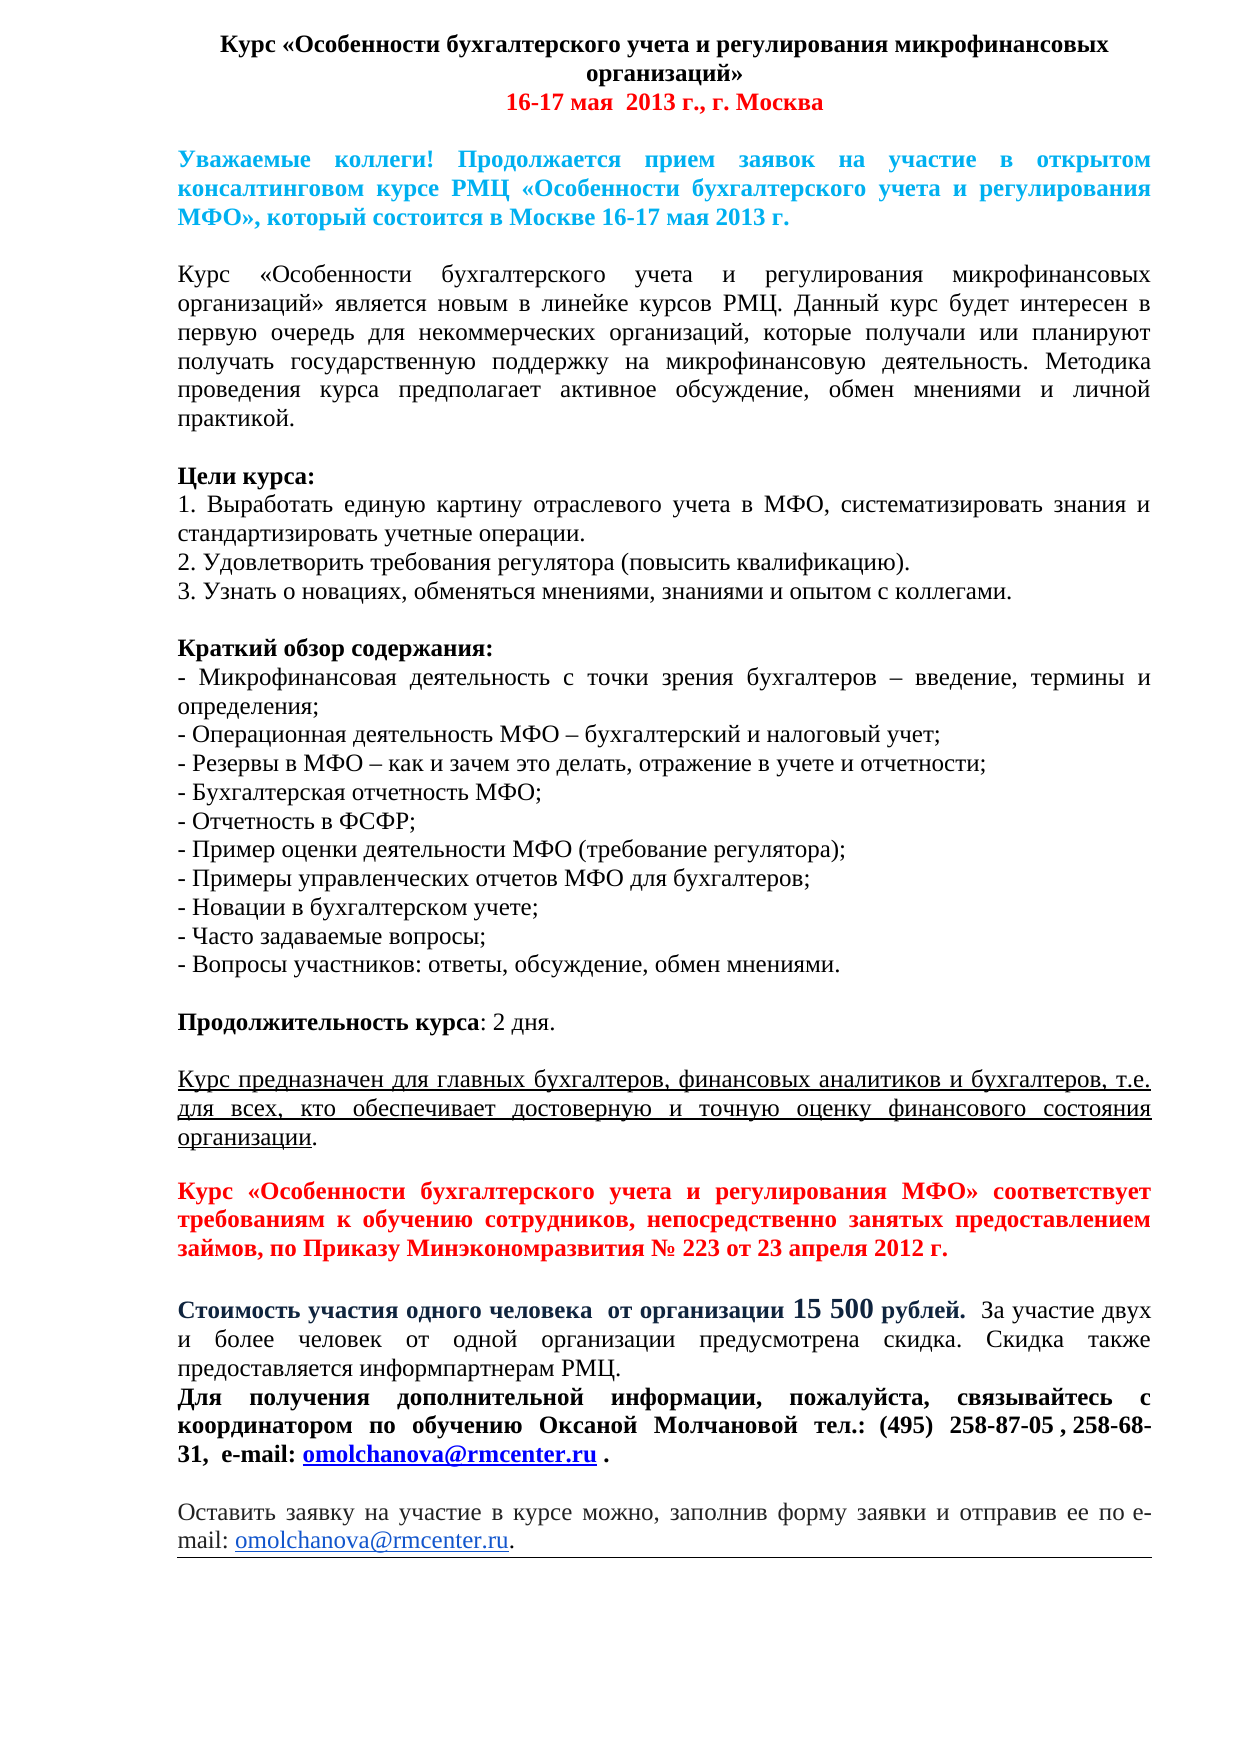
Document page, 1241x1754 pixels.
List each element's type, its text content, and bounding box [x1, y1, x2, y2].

text - Бухгалтерская отчетность МФО; [177, 777, 1152, 806]
text Курс предназначен для главных бухгалтеров, финансовых аналитиков и бухгалтеров, т.е. для всех, кто обеспечивает достоверную и точную оценку финансового состояния организации. [177, 1120, 1152, 1151]
text Краткий обзор содержания: [177, 633, 1152, 662]
text 3. Узнать о новациях, обменяться мнениями, знаниями и опытом с коллегами. [177, 576, 1152, 604]
text Курс предназначен для главных бухгалтеров, финансовых аналитиков и бухгалтеров, т.е. для всех, кто обеспечивает достоверную и точную оценку финансового состояния организации. [177, 1064, 1152, 1118]
text Курс «Особенности бухгалтерского учета и регулирования микрофинансовых организаций» [177, 29, 1152, 87]
text - Вопросы участников: ответы, обсуждение, обмен мнениями. [177, 949, 1152, 978]
text Курс «Особенности бухгалтерского учета и регулирования микрофинансовых организаций» является новым в линейке курсов РМЦ. Данный курс будет интересен в первую очередь для некоммерческих организаций, которые получали или планируют получать государственную поддержку на микрофинансовую деятельность. Методика проведения курса предполагает активное обсуждение, обмен мнениями и личной практикой. [177, 259, 1152, 432]
text Курс «Особенности бухгалтерского учета и регулирования МФО» соответствует требованиям к обучению сотрудников, непосредственно занятых предоставлением займов, по Приказу Минэкономразвития № 223 от 23 апреля 2012 г. [177, 1176, 1152, 1262]
text - Примеры управленческих отчетов МФО для бухгалтеров; [177, 863, 1152, 892]
text - Отчетность в ФСФР; [177, 806, 1152, 834]
text - Микрофинансовая деятельность с точки зрения бухгалтеров – введение, термины и определения; [177, 662, 1152, 719]
text Стоимость участия одного человека от организации 15 500 рублей. За участие двух и более человек от одной организации предусмотрена скидка. Скидка также предоставляется информпартнерам РМЦ. [177, 1291, 1152, 1382]
text 16-17 мая 2013 г., г. Москва [177, 87, 1152, 116]
text 1. Выработать единую картину отраслевого учета в МФО, систематизировать знания и стандартизировать учетные операции. [177, 489, 1152, 547]
text Продолжительность курса: 2 дня. [177, 1007, 1152, 1036]
text Для получения дополнительной информации, пожалуйста, связывайтесь с координатором по обучению Оксаной Молчановой тел.: (495) 258-87-05 , 258-68-31, e-mail: omolchanova@rmcenter.ru . [177, 1382, 1152, 1468]
text - Часто задаваемые вопросы; [177, 921, 1152, 949]
text Уважаемые коллеги! Продолжается прием заявок на участие в открытом консалтинговом курсе РМЦ «Особенности бухгалтерского учета и регулирования МФО», который состоится в Москве 16-17 мая 2013 г. [177, 144, 1152, 231]
text - Резервы в МФО – как и зачем это делать, отражение в учете и отчетности; [177, 748, 1152, 777]
text - Новации в бухгалтерском учете; [177, 892, 1152, 921]
text Оставить заявку на участие в курсе можно, заполнив форму заявки и отправив ее по e-mail: omolchanova@rmcenter.ru. [177, 1497, 1152, 1557]
text Цели курса: [177, 461, 1152, 489]
text - Пример оценки деятельности МФО (требование регулятора); [177, 834, 1152, 863]
text 2. Удовлетворить требования регулятора (повысить квалификацию). [177, 547, 1152, 576]
text - Операционная деятельность МФО – бухгалтерский и налоговый учет; [177, 719, 1152, 748]
